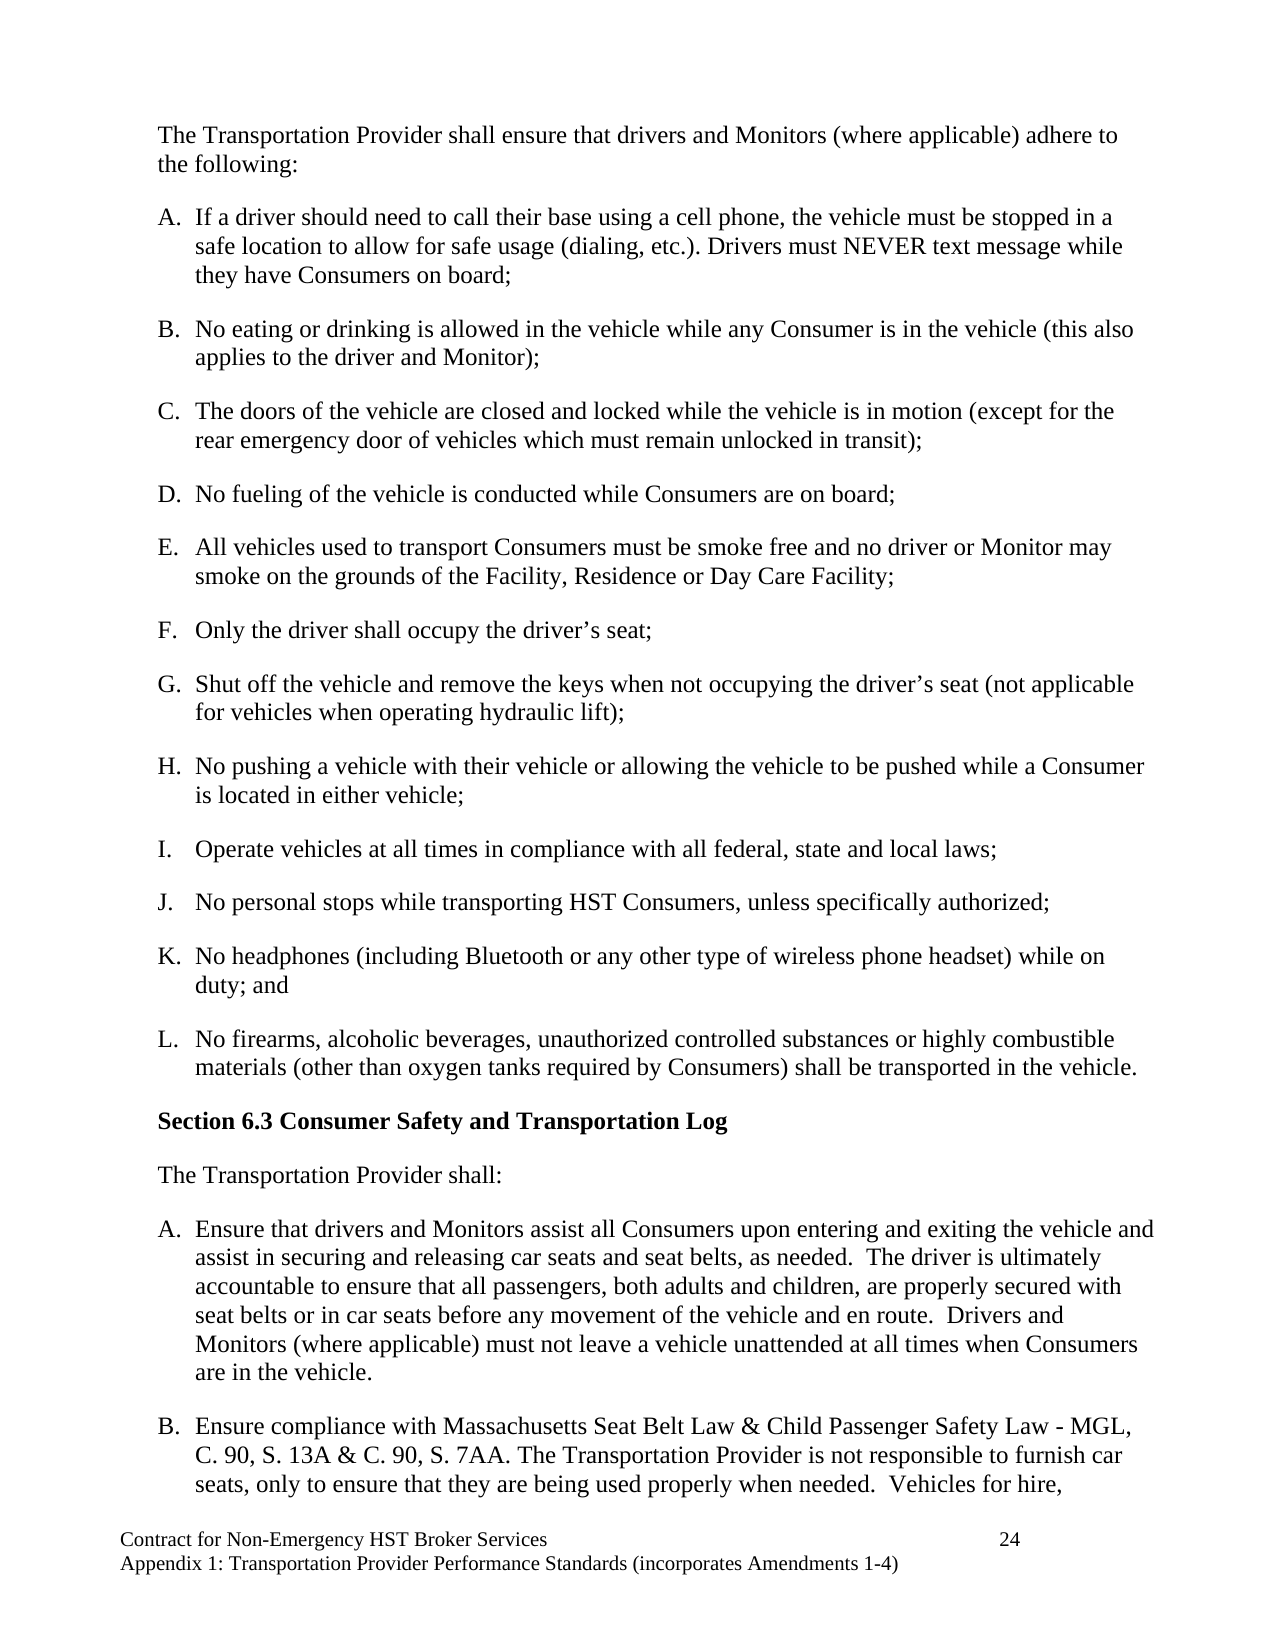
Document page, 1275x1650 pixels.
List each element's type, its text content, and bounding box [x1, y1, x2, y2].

subtitle The doors of the vehicle are closed and locked while the vehicle is in motion (except for the rear emergency door of vehicles which must remain unlocked in transit); [157, 396, 1155, 454]
subtitle No fueling of the vehicle is conducted while Consumers are on board; [157, 479, 1155, 507]
subtitle No personal stops while transporting HST Consumers, unless specifically authorized; [157, 887, 1155, 916]
subtitle Only the driver shall occupy the driver’s seat; [157, 615, 1155, 644]
subtitle No headphones (including Bluetooth or any other type of wireless phone headset) while on duty; and [157, 941, 1155, 999]
subtitle Consumer Safety and Transportation Log [157, 1106, 1155, 1135]
subtitle No firearms, alcoholic beverages, unauthorized controlled substances or highly combustible materials (other than oxygen tanks required by Consumers) shall be transported in the vehicle. [157, 1024, 1155, 1081]
subtitle Shut off the vehicle and remove the keys when not occupying the driver’s seat (not applicable for vehicles when operating hydraulic lift); [157, 669, 1155, 726]
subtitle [157, 1411, 1155, 1497]
subtitle No pushing a vehicle with their vehicle or allowing the vehicle to be pushed while a Consumer is located in either vehicle; [157, 751, 1155, 809]
subtitle All vehicles used to transport Consumers must be smoke free and no driver or Monitor may smoke on the grounds of the Facility, Residence or Day Care Facility; [157, 532, 1155, 590]
subtitle Operate vehicles at all times in compliance with all federal, state and local laws; [157, 834, 1155, 862]
text The Transportation Provider shall: [157, 1160, 1155, 1189]
text The Transportation Provider shall ensure that drivers and Monitors (where applicable) adhere to the following: [157, 120, 1155, 177]
subtitle Ensure that drivers and Monitors assist all Consumers upon entering and exiting the vehicle and assist in securing and releasing car seats and seat belts, as needed. The driver is ultimately accountable to ensure that all passengers, both adults and children, are properly secured with seat belts or in car seats before any movement of the vehicle and en route. Drivers and Monitors (where applicable) must not leave a vehicle unattended at all times when Consumers are in the vehicle. [157, 1214, 1155, 1386]
subtitle No eating or drinking is allowed in the vehicle while any Consumer is in the vehicle (this also applies to the driver and Monitor); [157, 314, 1155, 371]
subtitle If a driver should need to call their base using a cell phone, the vehicle must be stopped in a safe location to allow for safe usage (dialing, etc.). Drivers must NEVER text message while they have Consumers on board; [157, 202, 1155, 289]
